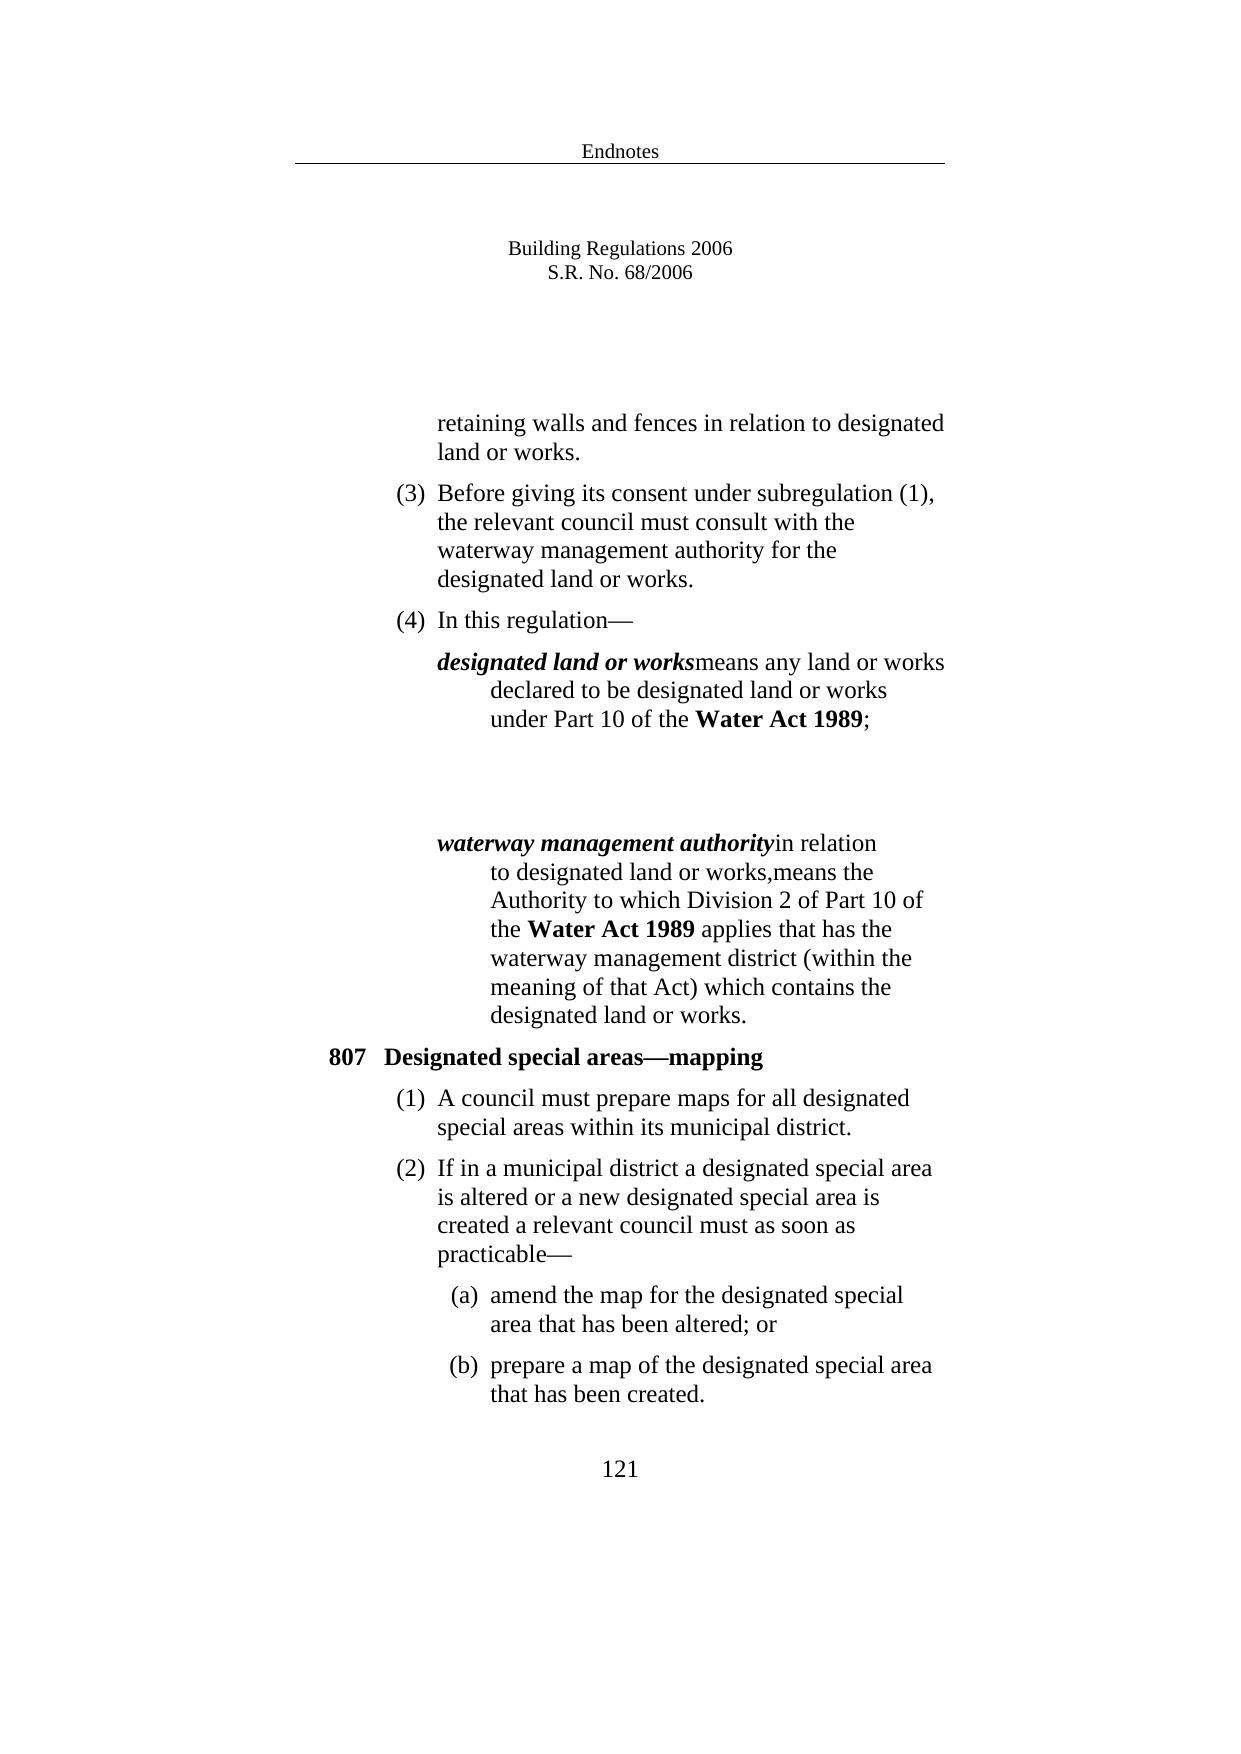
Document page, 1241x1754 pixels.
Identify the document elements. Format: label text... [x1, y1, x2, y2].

subtitle (4) In this regulation— [295, 605, 945, 634]
text waterway management authorityin relation to designated land or works,means the Authority to which Division 2 of Part 10 of the Water Act 1989 applies that has the waterway management district (within the meaning of that Act) which contains the designated land or works. [437, 828, 945, 1029]
subtitle 807 Designated special areas—mapping [295, 1042, 945, 1070]
text designated land or worksmeans any land or works declared to be designated land or works under Part 10 of the Water Act 1989; [437, 647, 945, 733]
subtitle (b) prepare a map of the designated special area that has been created. [295, 1350, 945, 1408]
subtitle (a) amend the map for the designated special area that has been altered; or [295, 1280, 945, 1338]
subtitle (1) A council must prepare maps for all designated special areas within its municipal district. [295, 1083, 945, 1140]
subtitle (3) Before giving its consent under subregulation (1), the relevant council must consult with the waterway management authority for the designated land or works. [295, 478, 945, 593]
subtitle (2) If in a municipal district a designated special area is altered or a new designated special area is created a relevant council must as soon as practicable— [295, 1153, 945, 1268]
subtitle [295, 408, 945, 465]
